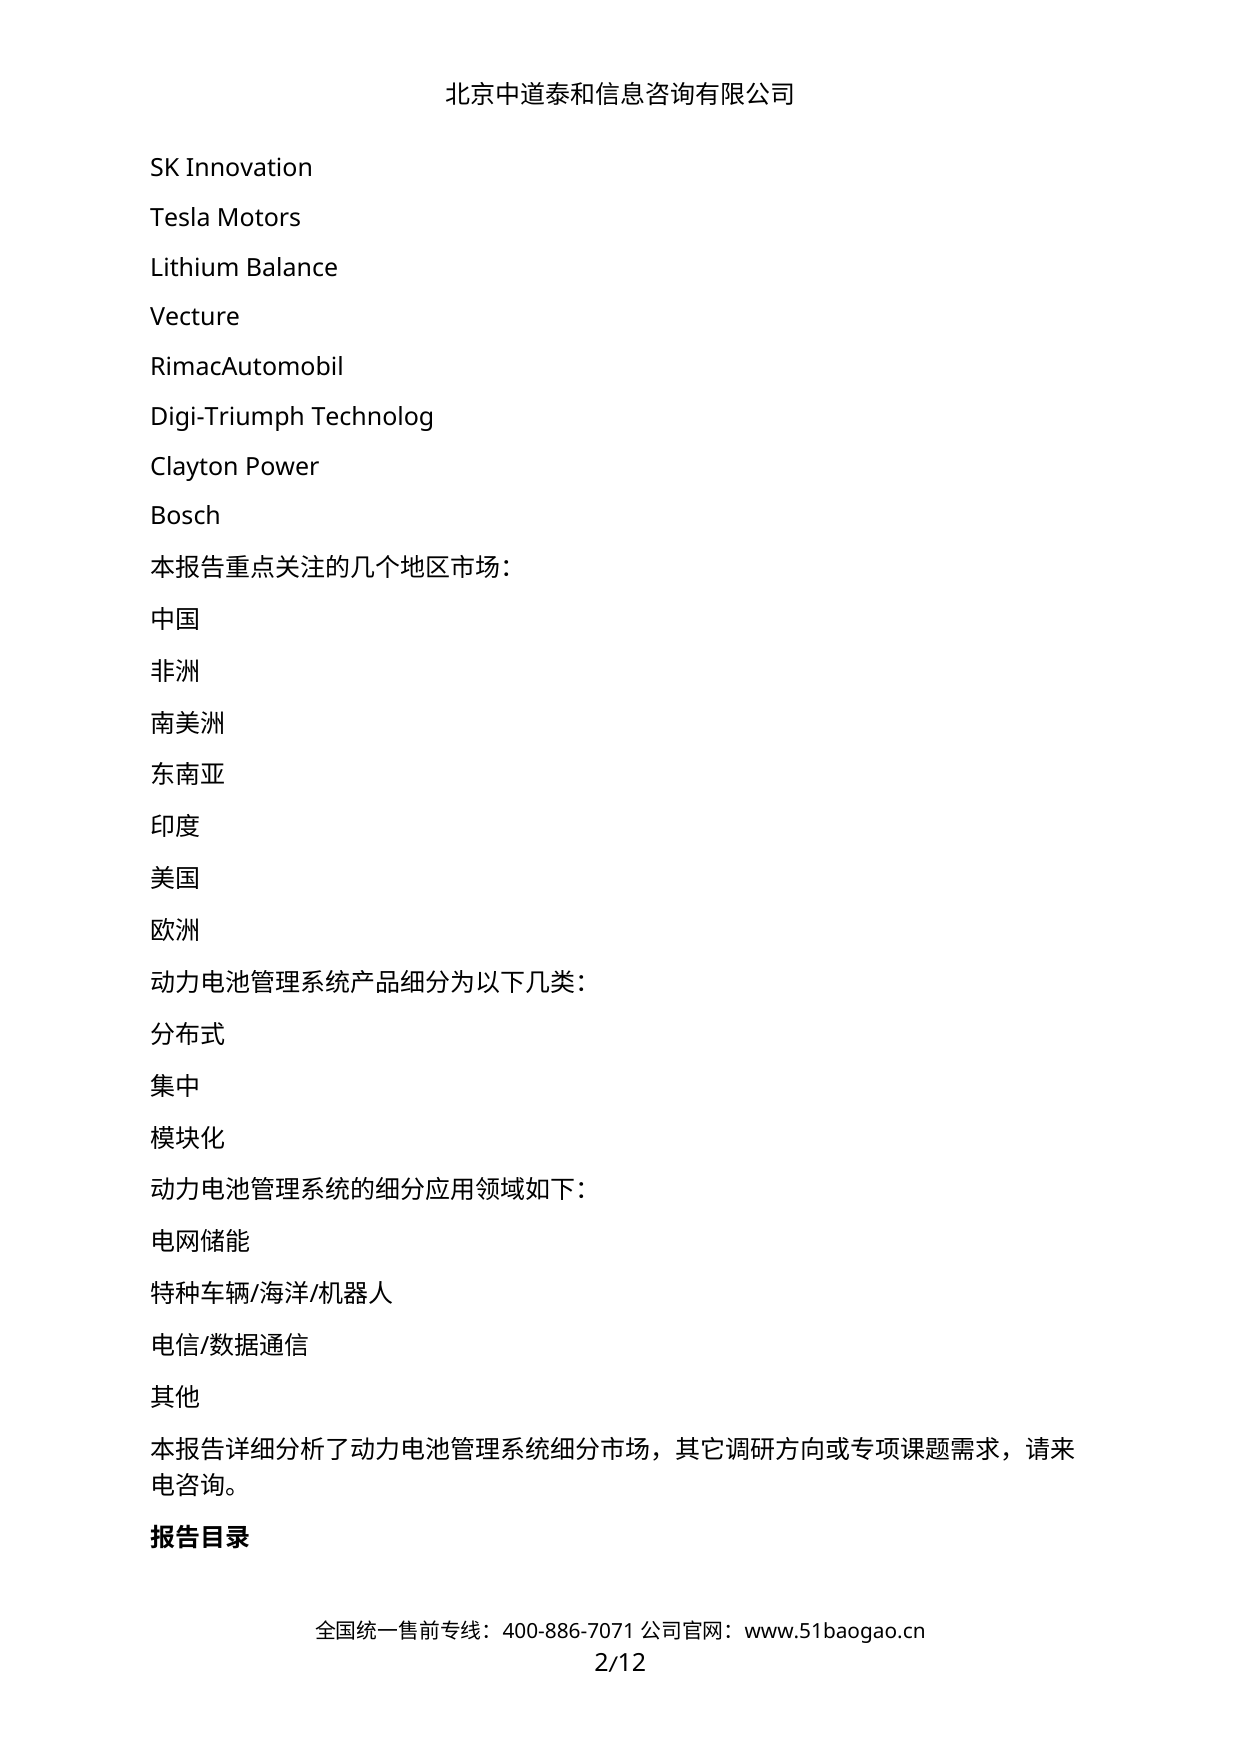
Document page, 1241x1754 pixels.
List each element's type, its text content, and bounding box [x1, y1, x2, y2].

text Clayton Power [150, 448, 1090, 482]
text 报告目录 [150, 1517, 1090, 1554]
text 中国 [150, 599, 1090, 636]
text RimacAutomobil [150, 349, 1090, 383]
text 电网储能 [150, 1222, 1090, 1258]
text 非洲 [150, 651, 1090, 687]
text Vecture [150, 299, 1090, 333]
text 电信/数据通信 [150, 1326, 1090, 1362]
text 印度 [150, 807, 1090, 843]
text Lithium Balance [150, 249, 1090, 283]
text 欧洲 [150, 911, 1090, 947]
text Tesla Motors [150, 200, 1090, 234]
text 集中 [150, 1066, 1090, 1102]
text 南美洲 [150, 703, 1090, 739]
text 东南亚 [150, 755, 1090, 791]
text 本报告重点关注的几个地区市场： [150, 547, 1090, 584]
text Digi-Triumph Technolog [150, 398, 1090, 432]
text 其他 [150, 1377, 1090, 1414]
text 美国 [150, 859, 1090, 895]
text 本报告详细分析了动力电池管理系统细分市场，其它调研方向或专项课题需求，请来电咨询。 [150, 1429, 1090, 1502]
text 动力电池管理系统的细分应用领域如下： [150, 1170, 1090, 1206]
text 分布式 [150, 1014, 1090, 1051]
text 特种车辆/海洋/机器人 [150, 1274, 1090, 1310]
text 动力电池管理系统产品细分为以下几类： [150, 962, 1090, 999]
text 模块化 [150, 1118, 1090, 1154]
text Bosch [150, 498, 1090, 532]
text SK Innovation [150, 150, 1090, 184]
